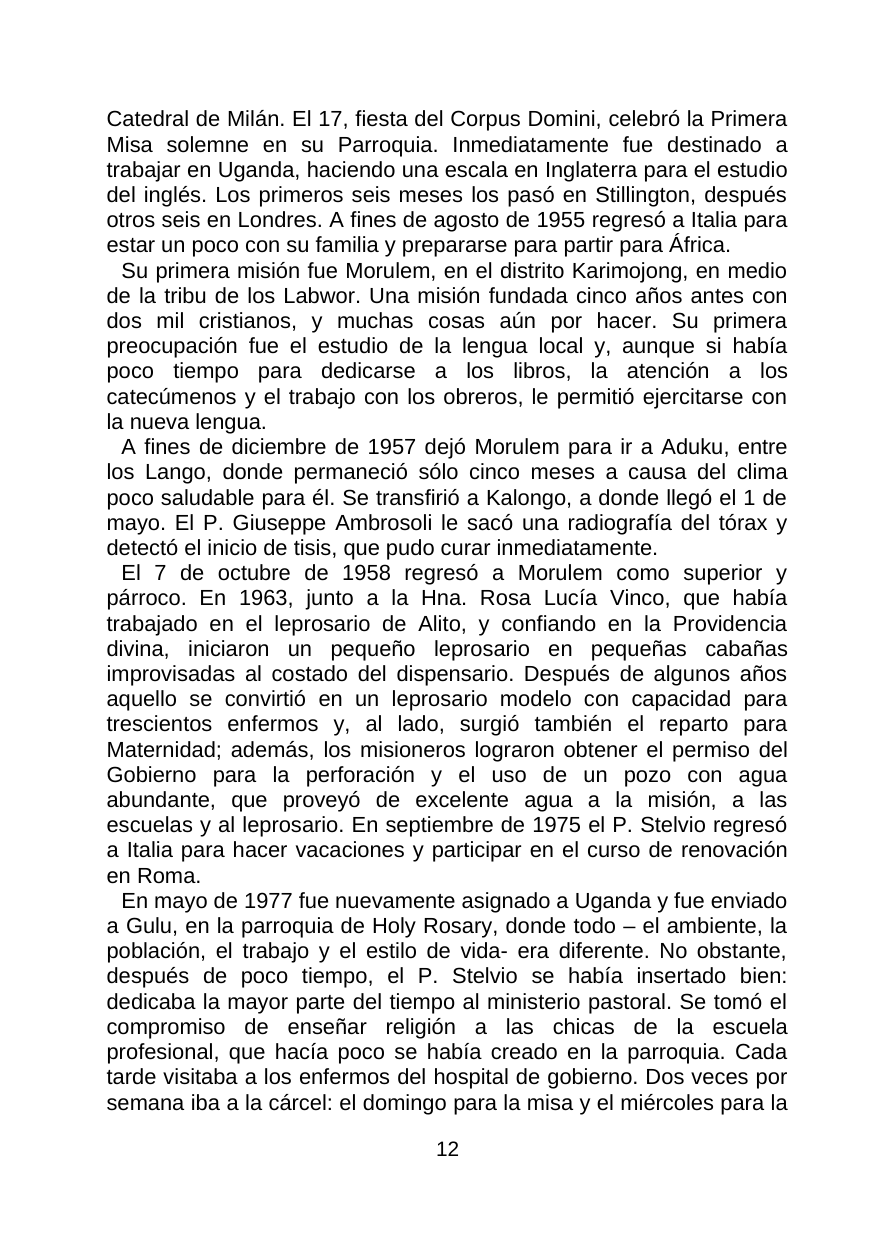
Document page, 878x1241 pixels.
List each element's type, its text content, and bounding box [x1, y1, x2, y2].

text A fines de diciembre de 1957 dejó Morulem para ir a Aduku, entre los Lango, donde permaneció sólo cinco meses a causa del clima poco saludable para él. Se transfirió a Kalongo, a donde llegó el 1 de mayo. El P. Giuseppe Ambrosoli le sacó una radiografía del tórax y detectó el inicio de tisis, que pudo curar inmediatamente. [106, 434, 788, 560]
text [106, 888, 788, 1115]
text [106, 106, 788, 258]
text El 7 de octubre de 1958 regresó a Morulem como superior y párroco. En 1963, junto a la Hna. Rosa Lucía Vinco, que había trabajado en el leprosario de Alito, y confiando en la Providencia divina, iniciaron un pequeño leprosario en pequeñas cabañas improvisadas al costado del dispensario. Después de algunos años aquello se convirtió en un leprosario modelo con capacidad para trescientos enfermos y, al lado, surgió también el reparto para Maternidad; además, los misioneros lograron obtener el permiso del Gobierno para la perforación y el uso de un pozo con agua abundante, que proveyó de excelente agua a la misión, a las escuelas y al leprosario. En septiembre de 1975 el P. Stelvio regresó a Italia para hacer vacaciones y participar en el curso de renovación en Roma. [106, 560, 788, 888]
text Su primera misión fue Morulem, en el distrito Karimojong, en medio de la tribu de los Labwor. Una misión fundada cinco años antes con dos mil cristianos, y muchas cosas aún por hacer. Su primera preocupación fue el estudio de la lengua local y, aunque si había poco tiempo para dedicarse a los libros, la atención a los catecúmenos y el trabajo con los obreros, le permitió ejercitarse con la nueva lengua. [106, 258, 788, 434]
